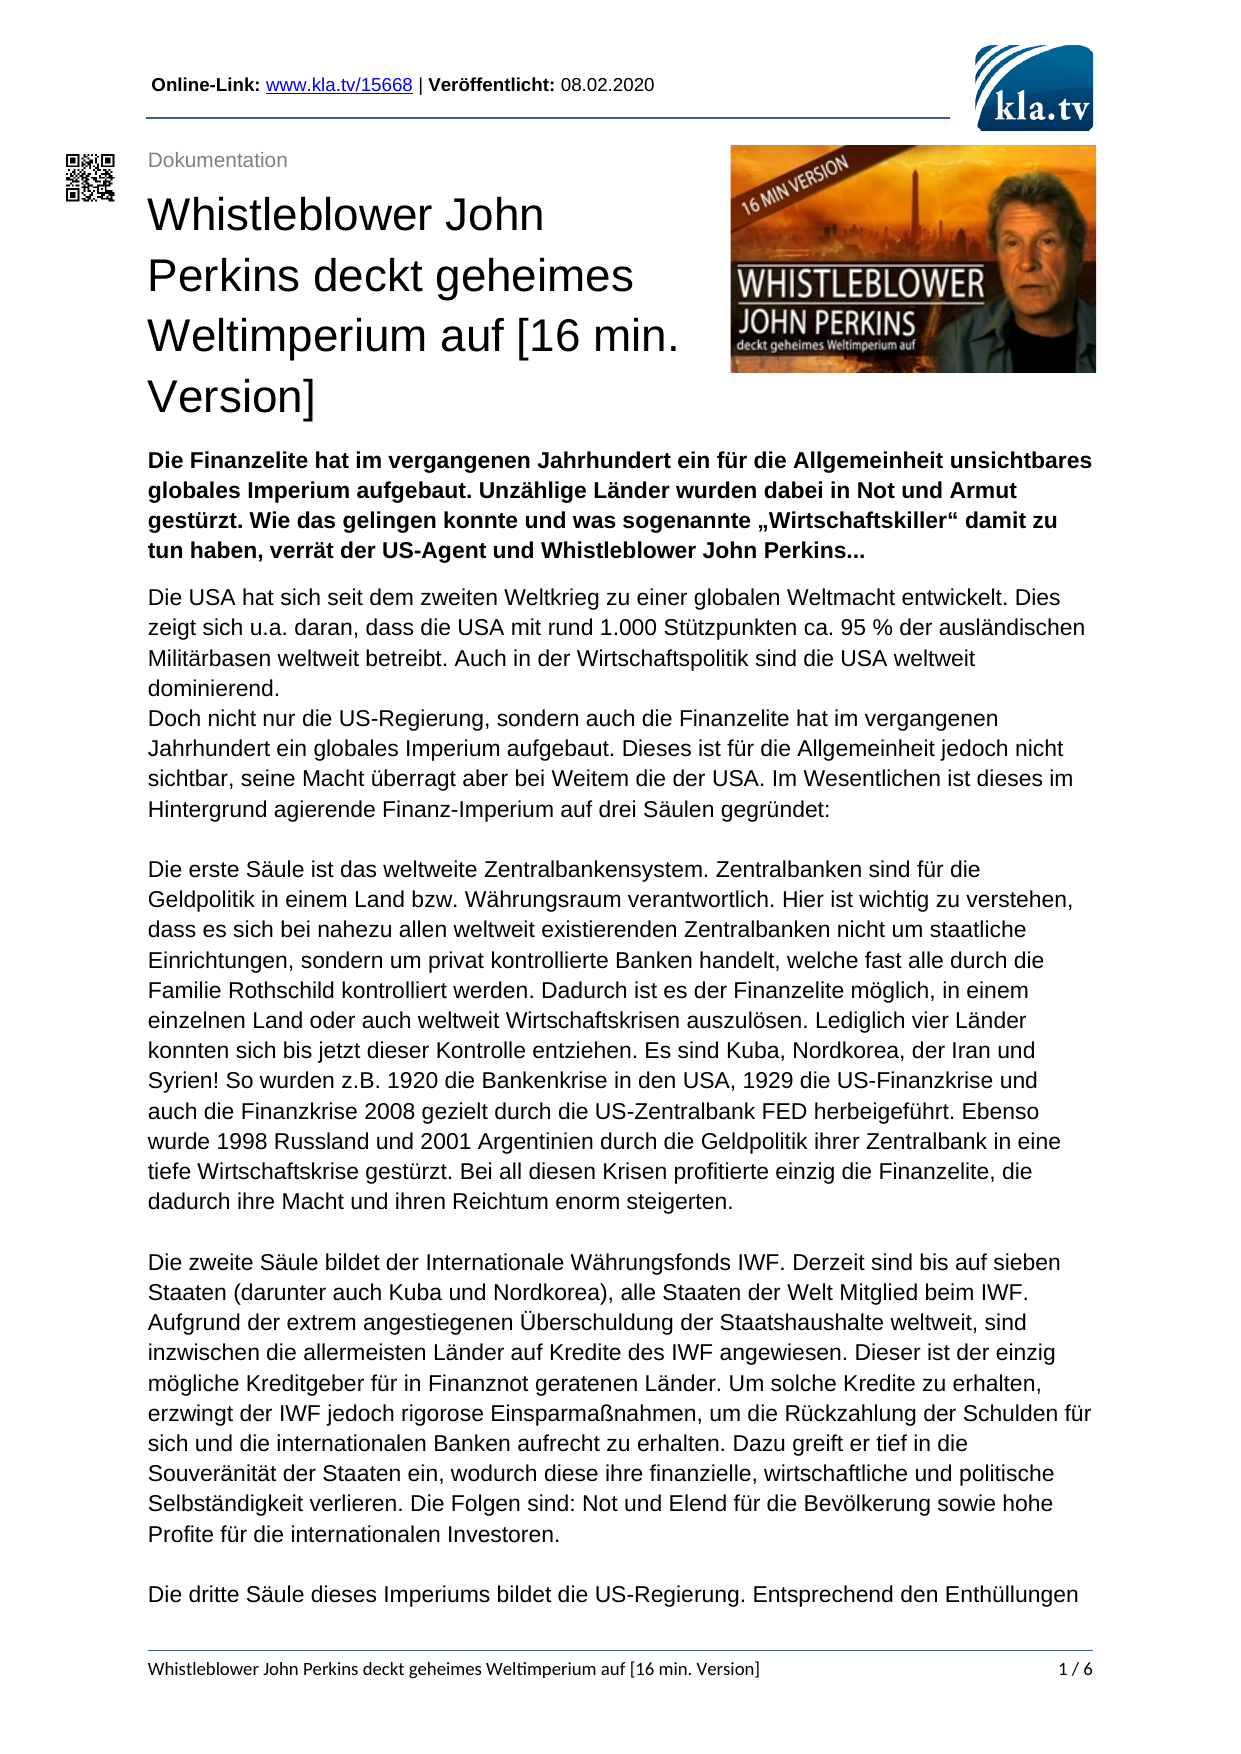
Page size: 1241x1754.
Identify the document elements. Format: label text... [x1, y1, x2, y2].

text Die Finanzelite hat im vergangenen Jahrhundert ein für die Allgemeinheit unsichtbares globales Imperium aufgebaut. Unzählige Länder wurden dabei in Not und Armut gestürzt. Wie das gelingen konnte und was sogenannte „Wirtschaftskiller“ damit zu tun haben, verrät der US-Agent und Whistleblower John Perkins... [148, 447, 1093, 564]
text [148, 584, 1093, 1607]
text Dokumentation [148, 148, 1093, 172]
text Whistleblower John Perkins deckt geheimes Weltimperium auf [16 min. Version] [148, 188, 1093, 422]
